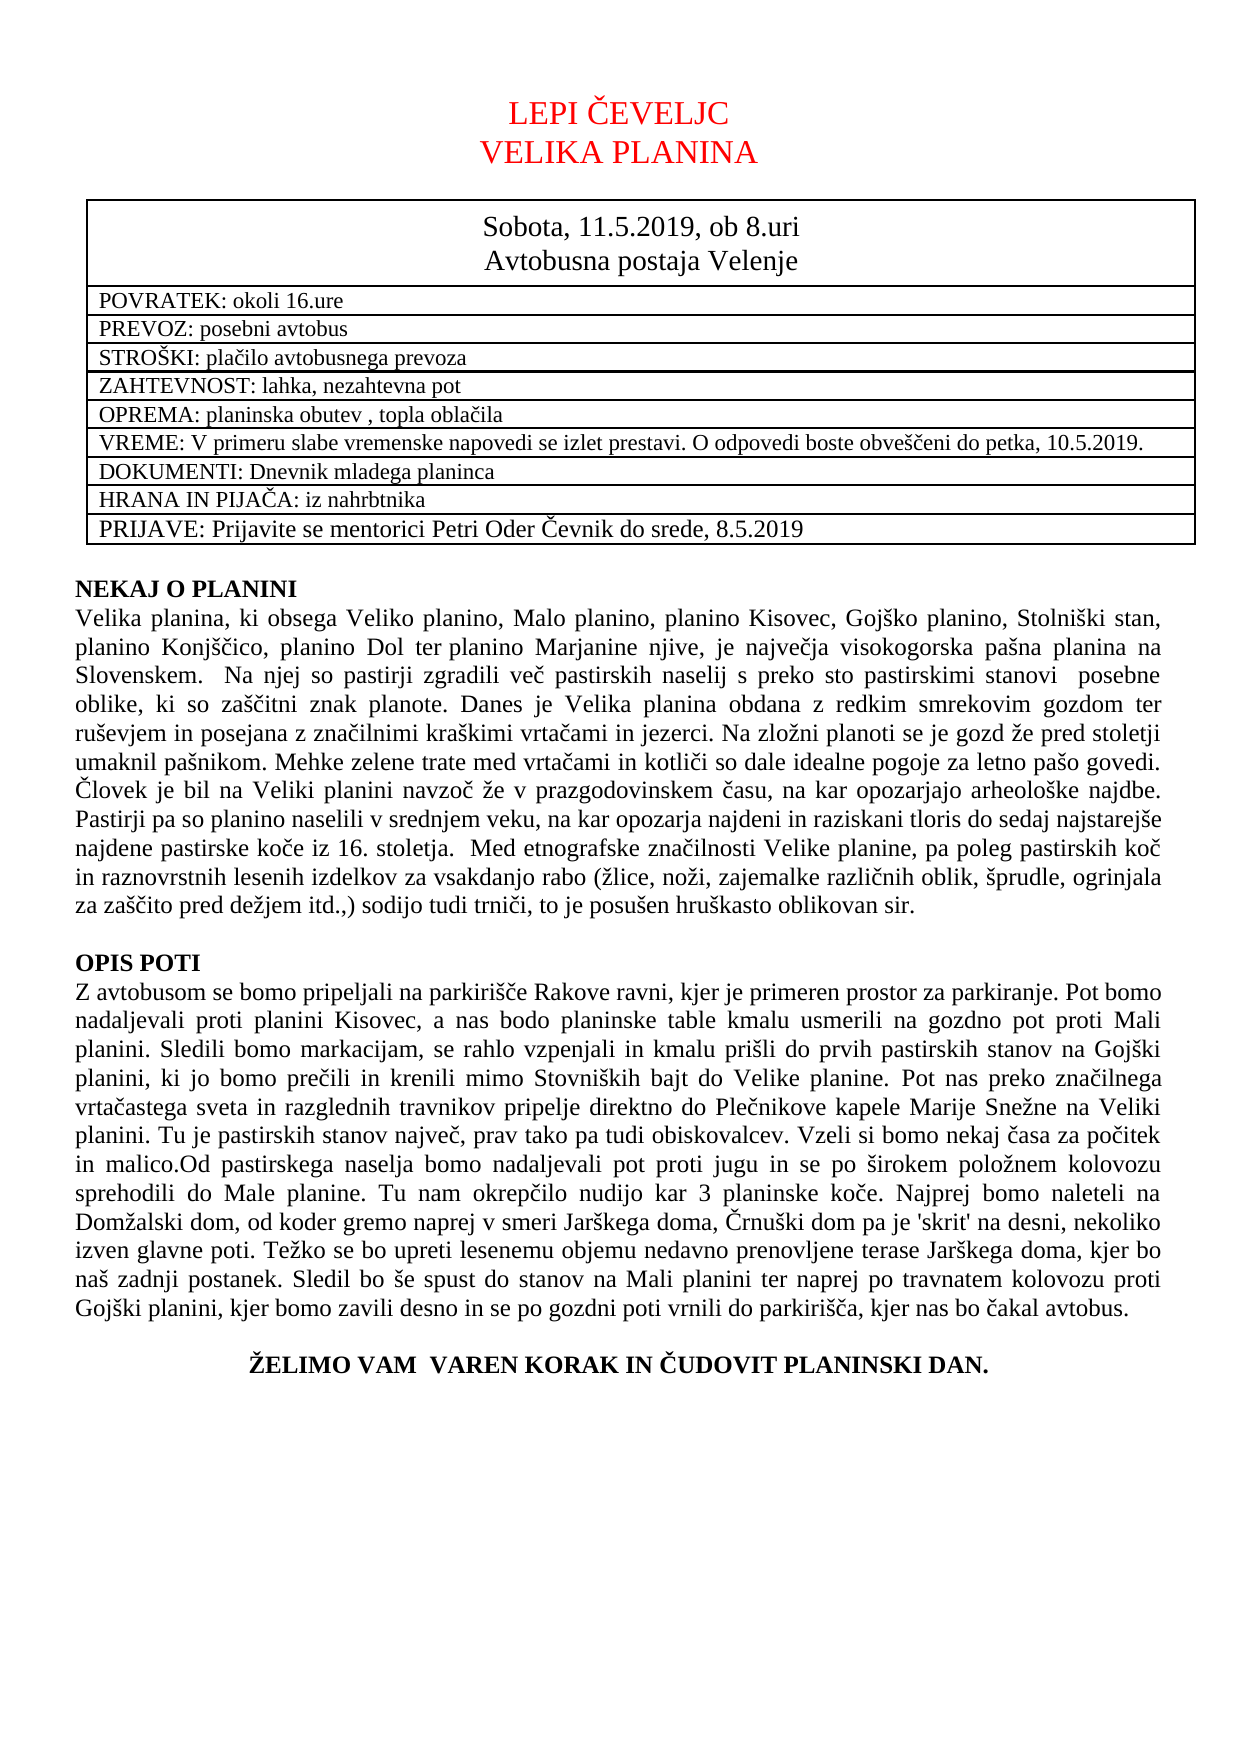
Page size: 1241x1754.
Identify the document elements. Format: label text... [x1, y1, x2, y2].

text VELIKA PLANINA [75, 132, 1162, 170]
text Z avtobusom se bomo pripeljali na parkirišče Rakove ravni, kjer je primeren prostor za parkiranje. Pot bomo nadaljevali proti planini Kisovec, a nas bodo planinske table kmalu usmerili na gozdno pot proti Mali planini. Sledili bomo markacijam, se rahlo vzpenjali in kmalu prišli do prvih pastirskih stanov na Gojški planini, ki jo bomo prečili in krenili mimo Stovniških bajt do Velike planine. Pot nas preko značilnega vrtačastega sveta in razglednih travnikov pripelje direktno do Plečnikove kapele Marije Snežne na Veliki planini. Tu je pastirskih stanov največ, prav tako pa tudi obiskovalcev. Vzeli si bomo nekaj časa za počitek in malico.Od pastirskega naselja bomo nadaljevali pot proti jugu in se po širokem položnem kolovozu sprehodili do Male planine. Tu nam okrepčilo nudijo kar 3 planinske koče. Najprej bomo naleteli na Domžalski dom, od koder gremo naprej v smeri Jarškega doma, Črnuški dom pa je 'skrit' na desni, nekoliko izven glavne poti. Težko se bo upreti lesenemu objemu nedavno prenovljene terase Jarškega doma, kjer bo naš zadnji postanek. Sledil bo še spust do stanov na Mali planini ter naprej po travnatem kolovozu proti Gojški planini, kjer bomo zavili desno in se po gozdni poti vrnili do parkirišča, kjer nas bo čakal avtobus. [75, 977, 1162, 1322]
table_cell DOKUMENTI: Dnevnik mladega planinca [88, 458, 1194, 484]
table_cell VREME: V primeru slabe vremenske napovedi se izlet prestavi. O odpovedi boste obveščeni do petka, 10.5.2019. [88, 429, 1194, 456]
text ŽELIMO VAM VAREN KORAK IN ČUDOVIT PLANINSKI DAN. [75, 1350, 1162, 1379]
table_cell PREVOZ: posebni avtobus [88, 316, 1194, 342]
text NEKAJ O PLANINI [75, 574, 1162, 603]
table_header Sobota, 11.5.2019, ob 8.uri Avtobusna postaja Velenje [88, 201, 1194, 285]
text Velika planina, ki obsega Veliko planino, Malo planino, planino Kisovec, Gojško planino, Stolniški stan, planino Konjščico, planino Dol ter planino Marjanine njive, je največja visokogorska pašna planina na Slovenskem. Na njej so pastirji zgradili več pastirskih naselij s preko sto pastirskimi stanovi posebne oblike, ki so zaščitni znak planote. Danes je Velika planina obdana z redkim smrekovim gozdom ter ruševjem in posejana z značilnimi kraškimi vrtačami in jezerci. Na zložni planoti se je gozd že pred stoletji umaknil pašnikom. Mehke zelene trate med vrtačami in kotliči so dale idealne pogoje za letno pašo govedi. Človek je bil na Veliki planini navzoč že v prazgodovinskem času, na kar opozarjajo arheološke najdbe. Pastirji pa so planino naselili v srednjem veku, na kar opozarja najdeni in raziskani tloris do sedaj najstarejše najdene pastirske koče iz 16. stoletja. Med etnografske značilnosti Velike planine, pa poleg pastirskih koč in raznovrstnih lesenih izdelkov za vsakdanjo rabo (žlice, noži, zajemalke različnih oblik, šprudle, ogrinjala za zaščito pred dežjem itd.,) sodijo tudi trniči, to je posušen hruškasto oblikovan sir. [75, 603, 1162, 919]
table_cell HRANA IN PIJAČA: iz nahrbtnika [88, 486, 1194, 512]
text OPIS POTI [75, 948, 1162, 977]
table_cell OPREMA: planinska obutev , topla oblačila [88, 401, 1194, 427]
table_cell POVRATEK: okoli 16.ure [88, 287, 1194, 313]
table_cell ZAHTEVNOST: lahka, nezahtevna pot [88, 373, 1194, 399]
text LEPI ČEVELJC [75, 94, 1162, 132]
table_cell STROŠKI: plačilo avtobusnega prevoza [88, 344, 1194, 370]
table_cell PRIJAVE: Prijavite se mentorici Petri Oder Čevnik do srede, 8.5.2019 [88, 515, 1194, 543]
